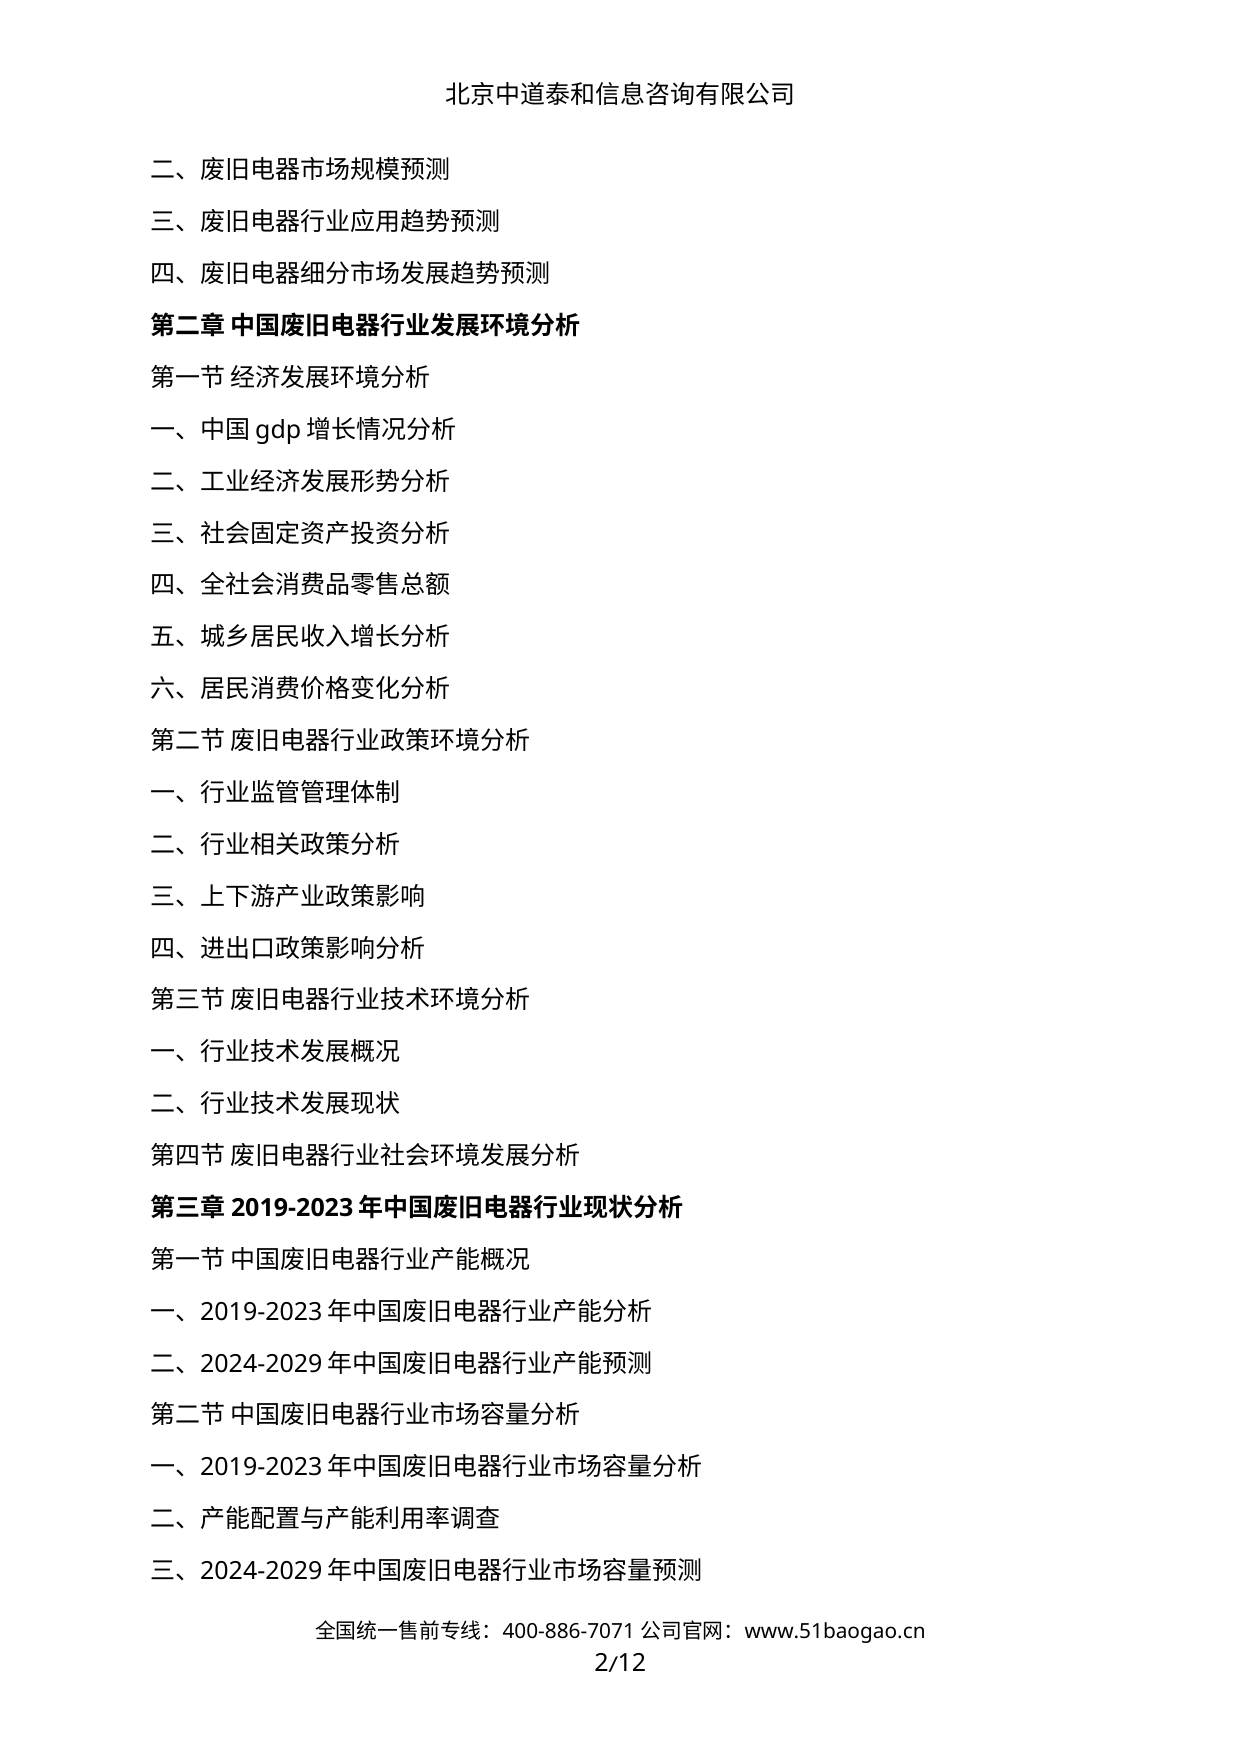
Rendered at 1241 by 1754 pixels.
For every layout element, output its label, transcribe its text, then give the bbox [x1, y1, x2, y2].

text 一、中国gdp增长情况分析 [150, 409, 1090, 446]
text 三、社会固定资产投资分析 [150, 513, 1090, 549]
text 二、行业技术发展现状 [150, 1084, 1090, 1120]
text 第三节 废旧电器行业技术环境分析 [150, 980, 1090, 1016]
text 四、进出口政策影响分析 [150, 928, 1090, 964]
text 第二节 中国废旧电器行业市场容量分析 [150, 1395, 1090, 1431]
text 一、行业监管管理体制 [150, 772, 1090, 809]
text 一、行业技术发展概况 [150, 1032, 1090, 1068]
text 四、全社会消费品零售总额 [150, 565, 1090, 601]
text 二、2024-2029年中国废旧电器行业产能预测 [150, 1343, 1090, 1379]
text 二、废旧电器市场规模预测 [150, 150, 1090, 186]
text 一、2019-2023年中国废旧电器行业市场容量分析 [150, 1447, 1090, 1483]
text 三、废旧电器行业应用趋势预测 [150, 202, 1090, 238]
text 一、2019-2023年中国废旧电器行业产能分析 [150, 1291, 1090, 1327]
text 第二节 废旧电器行业政策环境分析 [150, 721, 1090, 757]
text 第一节 中国废旧电器行业产能概况 [150, 1239, 1090, 1276]
text 第三章 2019-2023年中国废旧电器行业现状分析 [150, 1187, 1090, 1224]
text 四、废旧电器细分市场发展趋势预测 [150, 254, 1090, 290]
text 第四节 废旧电器行业社会环境发展分析 [150, 1136, 1090, 1172]
text 第二章 中国废旧电器行业发展环境分析 [150, 306, 1090, 342]
text 二、行业相关政策分析 [150, 824, 1090, 861]
text 三、2024-2029年中国废旧电器行业市场容量预测 [150, 1551, 1090, 1587]
text 五、城乡居民收入增长分析 [150, 617, 1090, 653]
text 三、上下游产业政策影响 [150, 876, 1090, 912]
text 二、产能配置与产能利用率调查 [150, 1499, 1090, 1535]
text 第一节 经济发展环境分析 [150, 357, 1090, 394]
text 六、居民消费价格变化分析 [150, 669, 1090, 705]
text 二、工业经济发展形势分析 [150, 461, 1090, 497]
